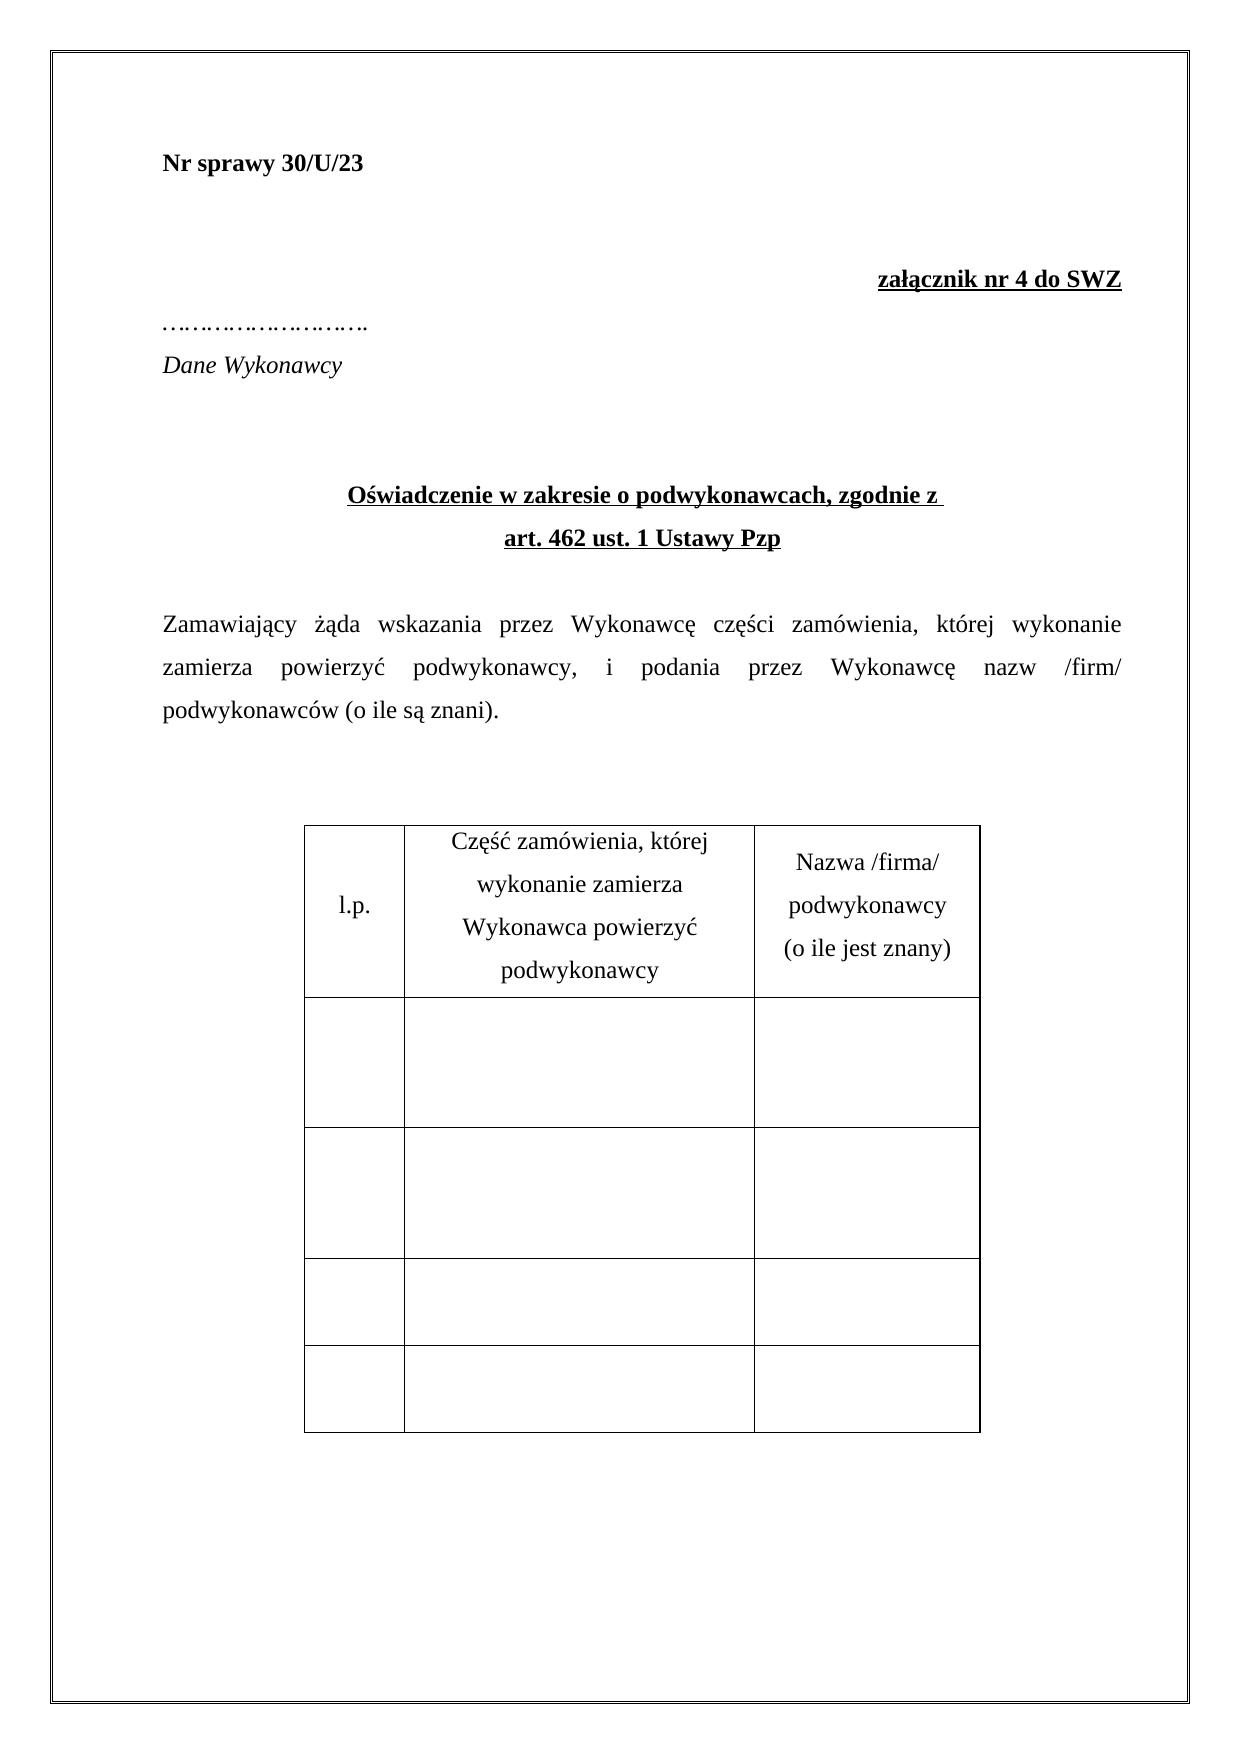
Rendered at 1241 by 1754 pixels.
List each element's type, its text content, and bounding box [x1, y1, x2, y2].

text ………………………. [162, 307, 488, 336]
text załącznik nr 4 do SWZ [162, 264, 1122, 293]
table_cell [755, 1259, 979, 1345]
text Nr sprawy 30/U/23 [162, 148, 1093, 176]
table_cell [405, 1259, 754, 1345]
table_header l.p. [305, 826, 404, 997]
text Dane Wykonawcy [162, 350, 488, 379]
table_cell [305, 998, 404, 1127]
text Oświadczenie w zakresie o podwykonawcach, zgodnie z [162, 480, 1122, 508]
table_header Część zamówienia, której wykonanie zamierza Wykonawca powierzyć podwykonawcy [405, 826, 754, 997]
table_cell [305, 1128, 404, 1258]
text art. 462 ust. 1 Ustawy Pzp [162, 523, 1122, 552]
table_cell [405, 1346, 754, 1432]
table_cell [405, 1128, 754, 1258]
table_cell [305, 1259, 404, 1345]
table_cell [305, 1346, 404, 1432]
table_cell [755, 1128, 979, 1258]
table_cell [755, 998, 979, 1127]
table_cell [755, 1346, 979, 1432]
text Zamawiający żąda wskazania przez Wykonawcę części zamówienia, której wykonanie zamierza powierzyć podwykonawcy, i podania przez Wykonawcę nazw /firm/ podwykonawców (o ile są znani). [162, 609, 1122, 724]
table_cell [405, 998, 754, 1127]
table_header Nazwa /firma/ podwykonawcy (o ile jest znany) [755, 826, 979, 997]
